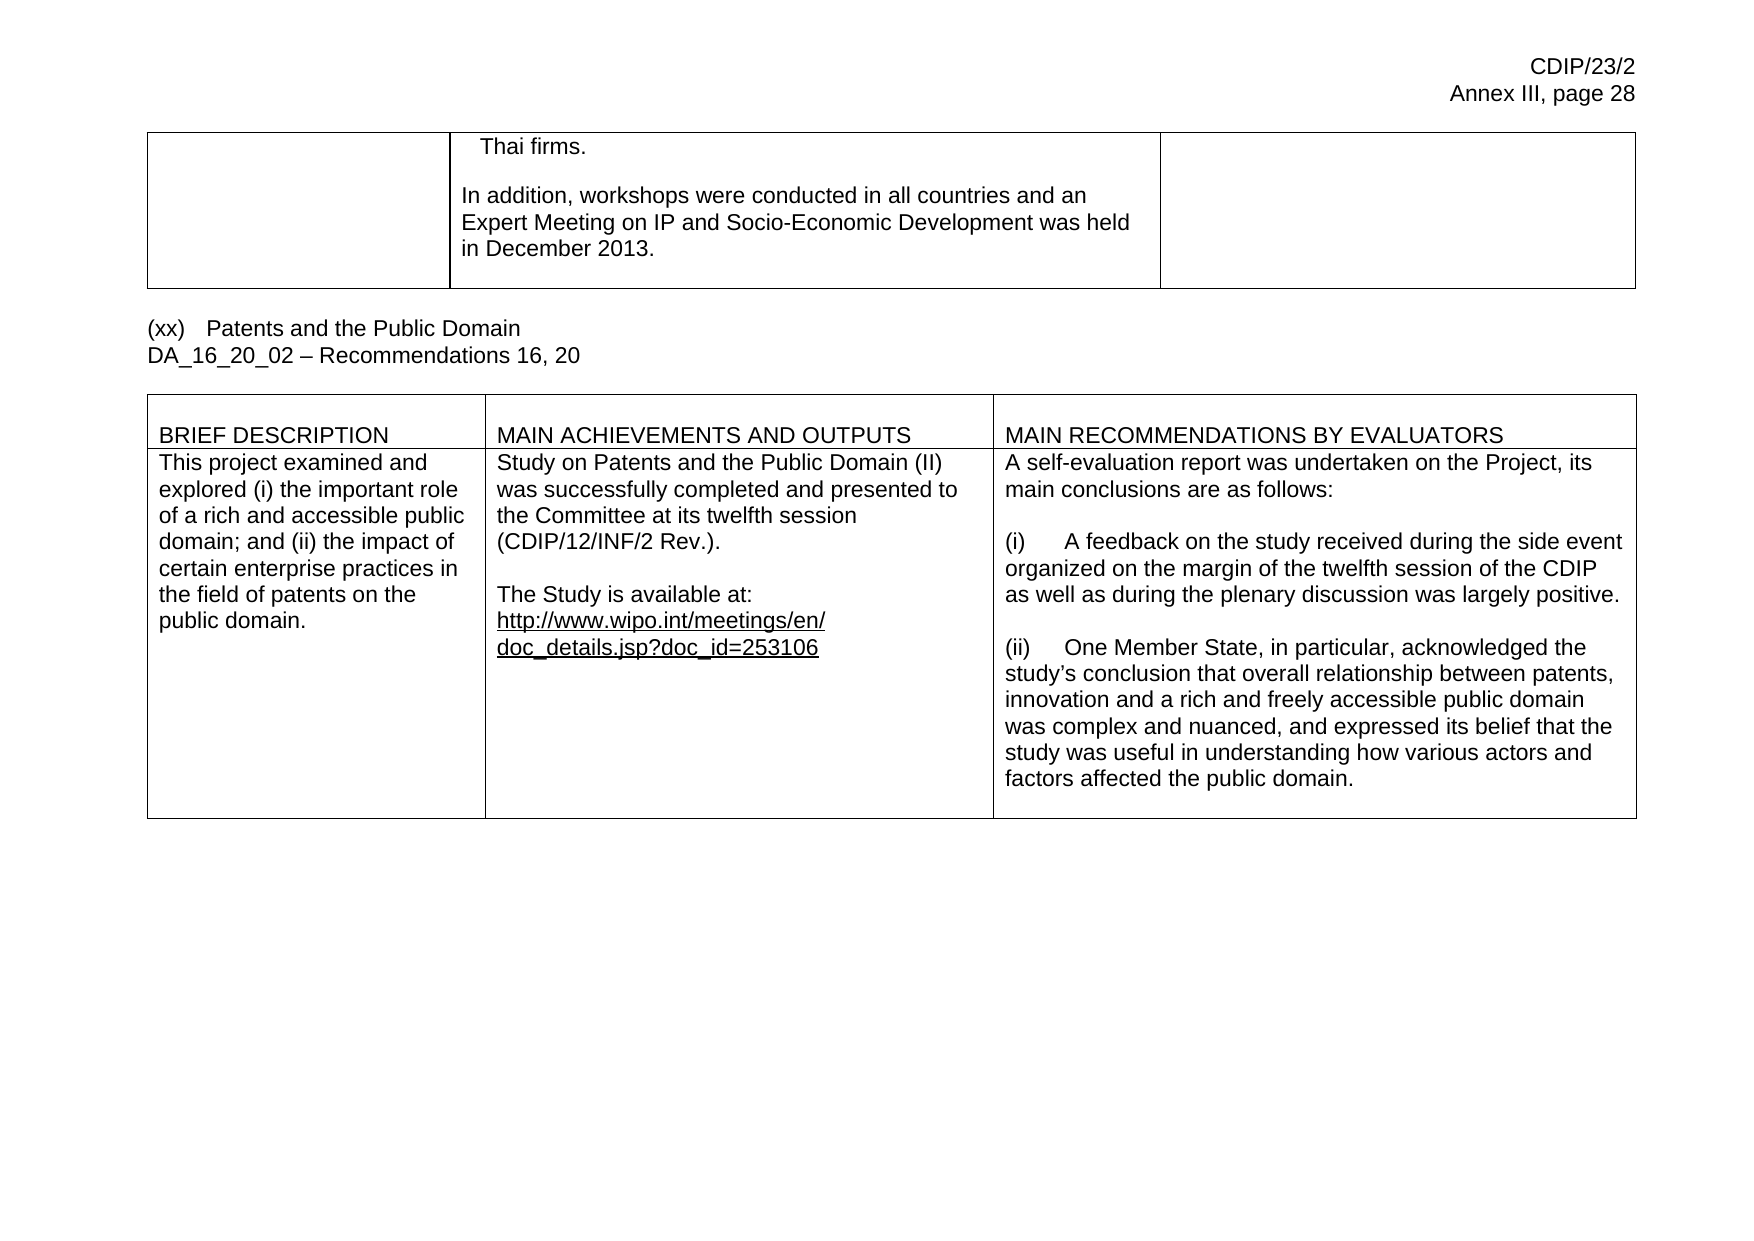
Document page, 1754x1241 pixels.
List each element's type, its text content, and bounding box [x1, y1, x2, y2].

table_cell A self-evaluation report was undertaken on the Project, its main conclusions are as follows: (i) A feedback on the study received during the side event organized on the margin of the twelfth session of the CDIP as well as during the plenary discussion was largely positive. (ii) One Member State, in particular, acknowledged the study’s conclusion that overall relationship between patents, innovation and a rich and freely accessible public domain was complex and nuanced, and expressed its belief that the study was useful in understanding how various actors and factors affected the public domain. [994, 449, 1636, 818]
table_header MAIN RECOMMENDATIONS BY EVALUATORS [994, 395, 1636, 448]
table_cell Study on Patents and the Public Domain (II) was successfully completed and presented to the Committee at its twelfth session (CDIP/12/INF/2 Rev.). The Study is available at: http://www.wipo.int/meetings/en/doc_details.jsp?doc_id=253106 [486, 449, 993, 818]
table_cell This project examined and explored (i) the important role of a rich and accessible public domain; and (ii) the impact of certain enterprise practices in the field of patents on the public domain. [148, 449, 485, 818]
table_header MAIN ACHIEVEMENTS AND OUTPUTS [486, 395, 993, 448]
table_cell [1161, 133, 1635, 288]
text DA_16_20_02 – Recommendations 16, 20 [147, 342, 1635, 368]
list Patents and the Public Domain [147, 315, 1635, 342]
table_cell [148, 133, 449, 288]
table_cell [451, 133, 1160, 288]
table_header BRIEF DESCRIPTION [148, 395, 485, 448]
